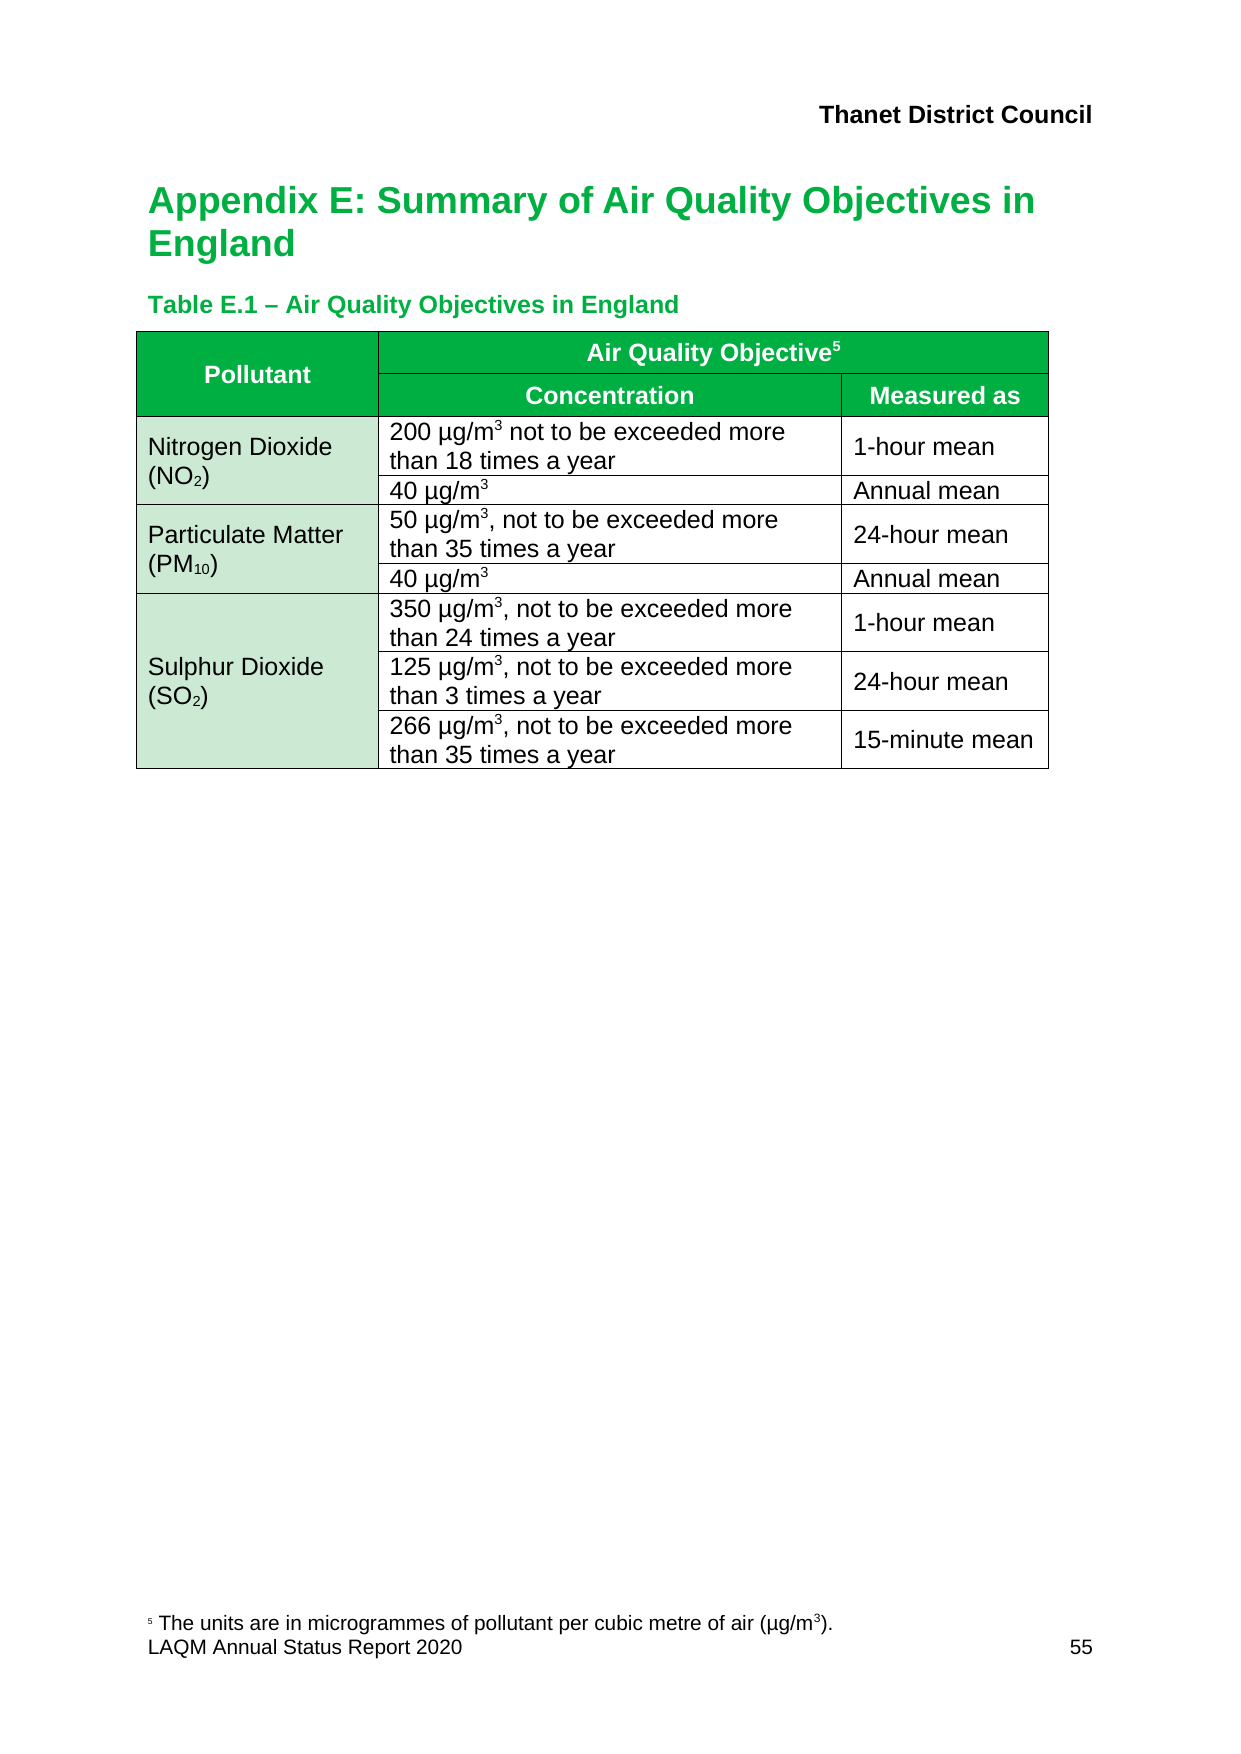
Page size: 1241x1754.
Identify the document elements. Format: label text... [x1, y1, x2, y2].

table_cell Measured as [842, 374, 1048, 416]
table_cell 125 µg/m3, not to be exceeded more than 3 times a year [379, 652, 841, 710]
table_cell Particulate Matter (PM10) [137, 505, 378, 593]
table_cell 350 µg/m3, not to be exceeded more than 24 times a year [379, 594, 841, 651]
subtitle Appendix E: Summary of Air Quality Objectives in England [148, 178, 1092, 265]
table_cell 15-minute mean [842, 711, 1048, 768]
table_header Pollutant [137, 332, 378, 416]
table_cell 24-hour mean [842, 505, 1048, 563]
table_cell 266 µg/m3, not to be exceeded more than 35 times a year [379, 711, 841, 768]
text Table E.1 – Air Quality Objectives in England [148, 290, 1092, 318]
table_cell 1-hour mean [842, 594, 1048, 651]
table_cell 1-hour mean [842, 417, 1048, 474]
table_cell Annual mean [842, 564, 1048, 593]
table_cell 50 µg/m3, not to be exceeded more than 35 times a year [379, 505, 841, 563]
table_cell 40 µg/m3 [379, 476, 841, 504]
table_header Air Quality Objective [379, 332, 1048, 373]
table_cell Sulphur Dioxide (SO2) [137, 594, 378, 768]
table_cell Annual mean [842, 476, 1048, 504]
table_cell 200 µg/m3 not to be exceeded more than 18 times a year [379, 417, 841, 474]
table_cell 40 µg/m3 [379, 564, 841, 593]
table_cell Concentration [379, 374, 841, 416]
table_cell 24-hour mean [842, 652, 1048, 710]
table_cell Nitrogen Dioxide (NO2) [137, 417, 378, 504]
